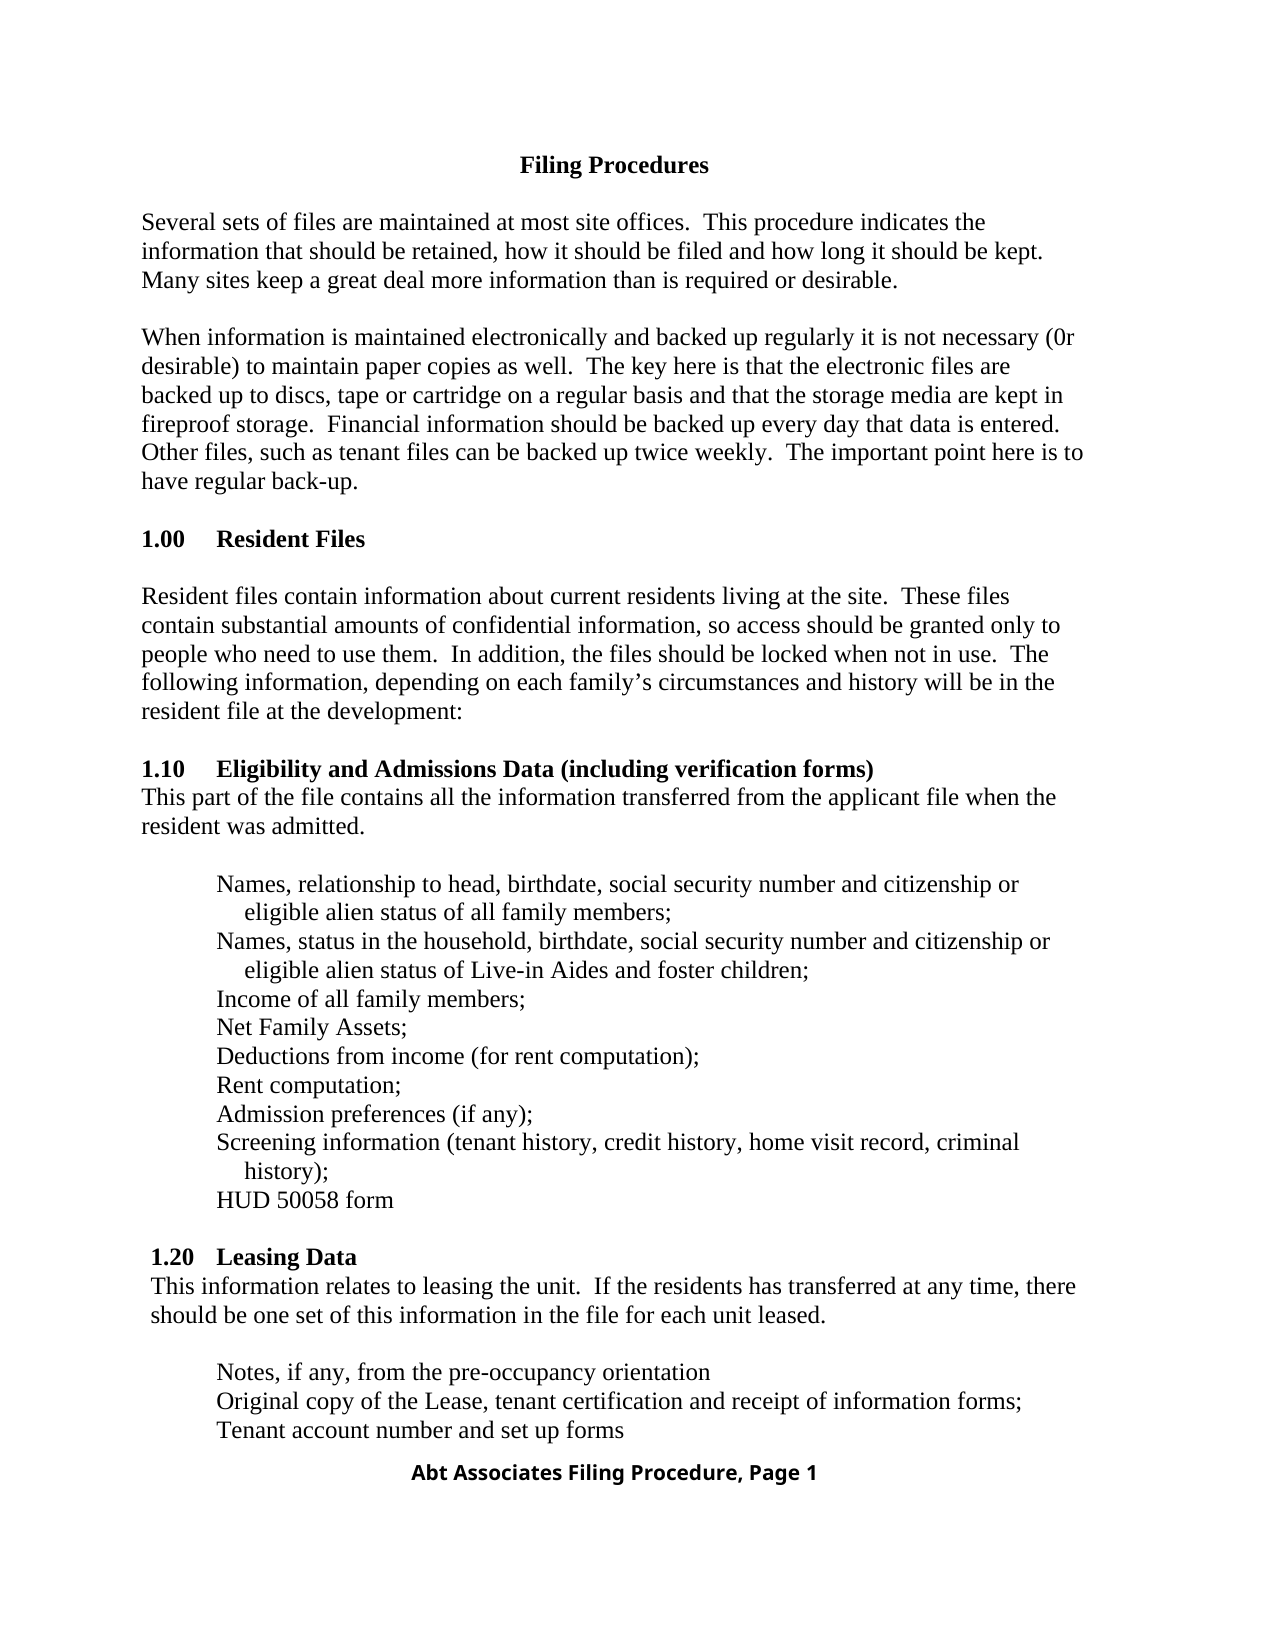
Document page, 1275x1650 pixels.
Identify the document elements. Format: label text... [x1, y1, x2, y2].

text Rent computation; [141, 1070, 1087, 1099]
text Admission preferences (if any); [141, 1099, 1087, 1127]
text 1.20 Leasing Data [150, 1242, 1087, 1271]
text Net Family Assets; [141, 1012, 1087, 1041]
title Filing Procedures [141, 150, 1087, 179]
text Original copy of the Lease, tenant certification and receipt of information forms; [150, 1386, 1087, 1415]
text HUD 50058 form [141, 1185, 1087, 1214]
text Income of all family members; [141, 984, 1087, 1012]
text When information is maintained electronically and backed up regularly it is not necessary (0r desirable) to maintain paper copies as well. The key here is that the electronic files are backed up to discs, tape or cartridge on a regular basis and that the storage media are kept in fireproof storage. Financial information should be backed up every day that data is entered. Other files, such as tenant files can be backed up twice weekly. The important point here is to have regular back-up. [141, 322, 1087, 495]
text Tenant account number and set up forms [150, 1415, 1087, 1444]
text 1.00 Resident Files [141, 524, 1087, 552]
text Names, relationship to head, birthdate, social security number and citizenship or eligible alien status of all family members; [141, 869, 1087, 926]
text Screening information (tenant history, credit history, home visit record, criminal history); [141, 1127, 1087, 1185]
text Several sets of files are maintained at most site offices. This procedure indicates the information that should be retained, how it should be filed and how long it should be kept. Many sites keep a great deal more information than is required or desirable. [141, 207, 1087, 294]
text Deductions from income (for rent computation); [141, 1041, 1087, 1070]
text Notes, if any, from the pre-occupancy orientation [150, 1357, 1087, 1386]
text Resident files contain information about current residents living at the site. These files contain substantial amounts of confidential information, so access should be granted only to people who need to use them. In addition, the files should be locked when not in use. The following information, depending on each family’s circumstances and history will be in the resident file at the development: [141, 581, 1087, 725]
text 1.10 Eligibility and Admissions Data (including verification forms) [141, 754, 1087, 782]
text This information relates to leasing the unit. If the residents has transferred at any time, there should be one set of this information in the file for each unit leased. [150, 1271, 1087, 1329]
text This part of the file contains all the information transferred from the applicant file when the resident was admitted. [141, 782, 1087, 840]
text Names, status in the household, birthdate, social security number and citizenship or eligible alien status of Live-in Aides and foster children; [141, 926, 1087, 984]
